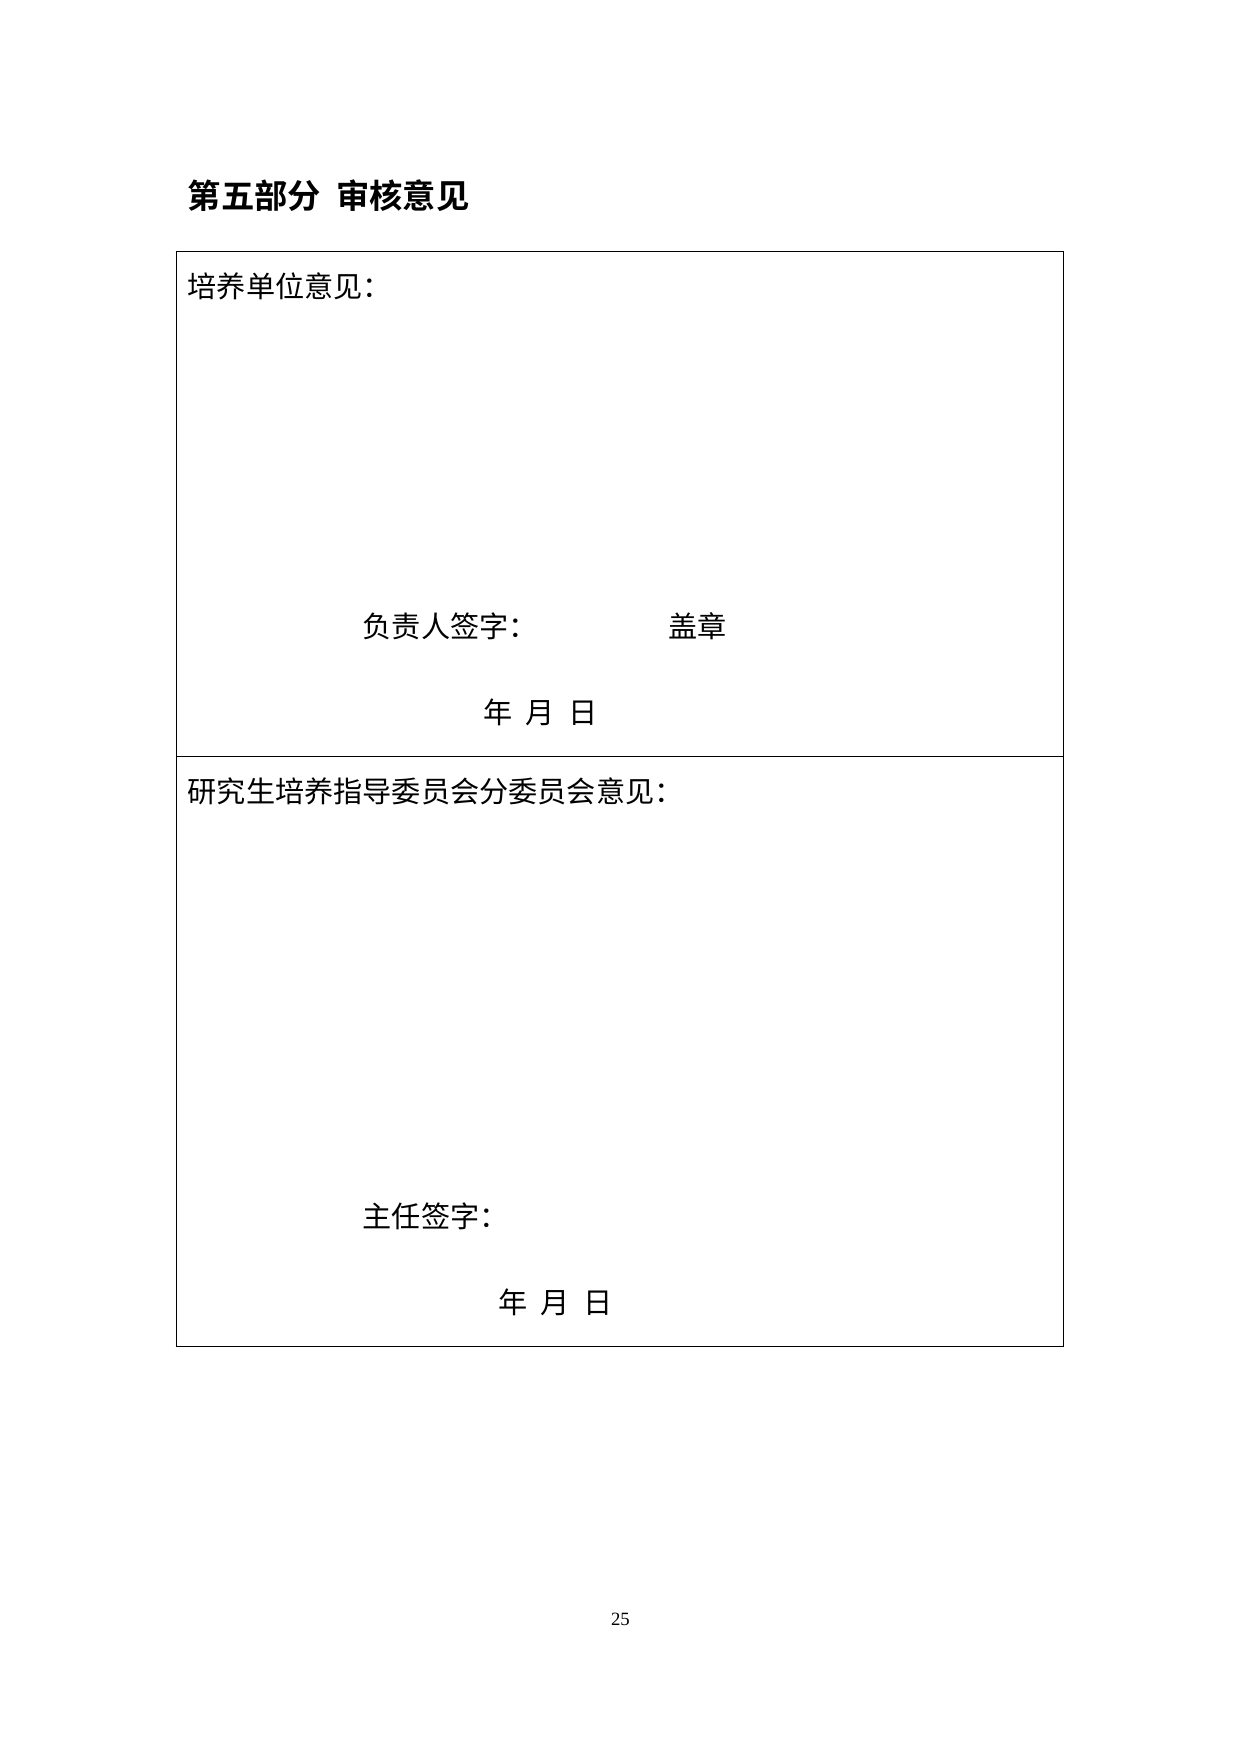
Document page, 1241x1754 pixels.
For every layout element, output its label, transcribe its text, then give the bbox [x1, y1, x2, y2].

table_header 培养单位意见： 负责人签字： 盖章 年 月 日 [177, 252, 1063, 756]
table_cell 研究生培养指导委员会分委员会意见： 主任签字： 年 月 日 [177, 757, 1063, 1346]
text 第五部分 审核意见 [187, 162, 1053, 227]
